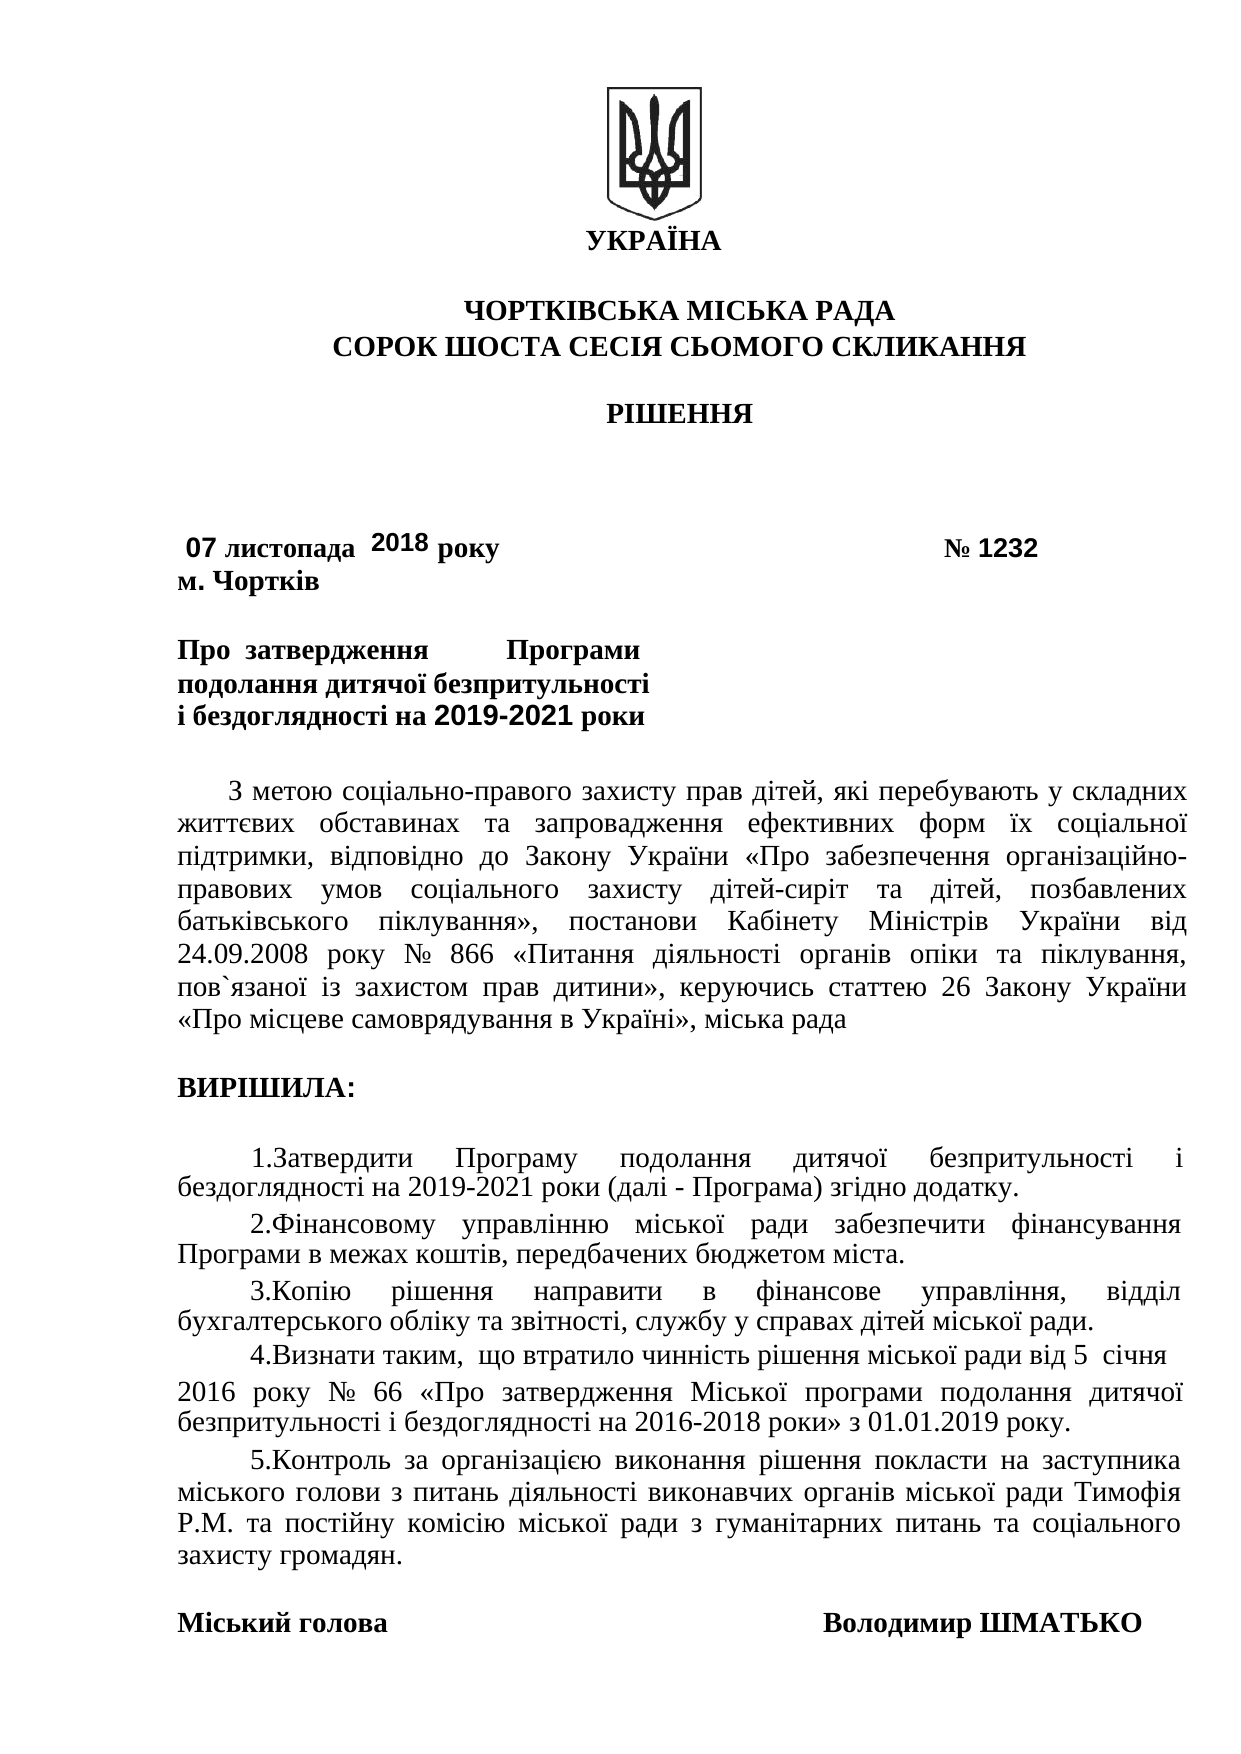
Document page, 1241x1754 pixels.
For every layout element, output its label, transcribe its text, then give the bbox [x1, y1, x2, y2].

picture [606, 87, 705, 223]
text 2016 року № 66 «Про затвердження Міської програми подолання дитячої безпритульності і бездоглядності на 2016-2018 роки» з 01.01.2019 року. [177, 1377, 1184, 1437]
text 07 листопада [185, 531, 356, 563]
text ЧОРТКІВСЬКА МІСЬКА РАДА [150, 293, 1209, 327]
text м. Чортків [177, 564, 1188, 597]
text 2.Фінансовому управлінню міської ради забезпечити фінансування Програми в межах коштів, передбачених бюджетом міста. [177, 1210, 1182, 1270]
text 2018 [371, 527, 429, 557]
text Про затвердження Програми [177, 632, 1188, 666]
text 3.Копію рішення направити в фінансове управління, відділ бухгалтерського обліку та звітності, службу у справах дітей міської ради. [177, 1277, 1182, 1337]
text подолання дитячої безпритульності [177, 666, 1188, 699]
text 4.Визнати таким, що втратило чинність рішення міської ради від 5 січня [250, 1337, 1188, 1371]
text УКРАЇНА [150, 223, 1157, 256]
text року [437, 530, 869, 563]
text РІШЕННЯ [150, 396, 1209, 429]
text і бездоглядності на 2019-2021 роки [177, 699, 1188, 732]
text Міський голова Володимир ШМАТЬКО [177, 1605, 1188, 1638]
text ВИРІШИЛА: [177, 1070, 1188, 1103]
text СОРОК ШОСТА СЕСІЯ СЬОМОГО СКЛИКАННЯ [150, 329, 1209, 362]
text 5.Контроль за організацією виконання рішення покласти на заступника міського голови з питань діяльності виконавчих органів міської ради Тимофія Р.М. та постійну комісію міської ради з гуманітарних питань та соціального захисту громадян. [177, 1444, 1182, 1571]
text З метою соціально-правого захисту прав дітей, які перебувають у складних життєвих обставинах та запровадження ефективних форм їх соціальної підтримки, відповідно до Закону України «Про забезпечення організаційно-правових умов соціального захисту дітей-сиріт та дітей, позбавлених батьківського піклування», постанови Кабінету Міністрів України від 24.09.2008 року № 866 «Питання діяльності органів опіки та піклування, пов`язаної із захистом прав дитини», керуючись статтею 26 Закону України «Про місцеве самоврядування в Україні», міська рада [177, 774, 1188, 1035]
text № 1232 [944, 532, 1188, 563]
text 1.Затвердити Програму подолання дитячої безпритульності і бездоглядності на 2019-2021 роки (далі - Програма) згідно додатку. [177, 1143, 1184, 1203]
